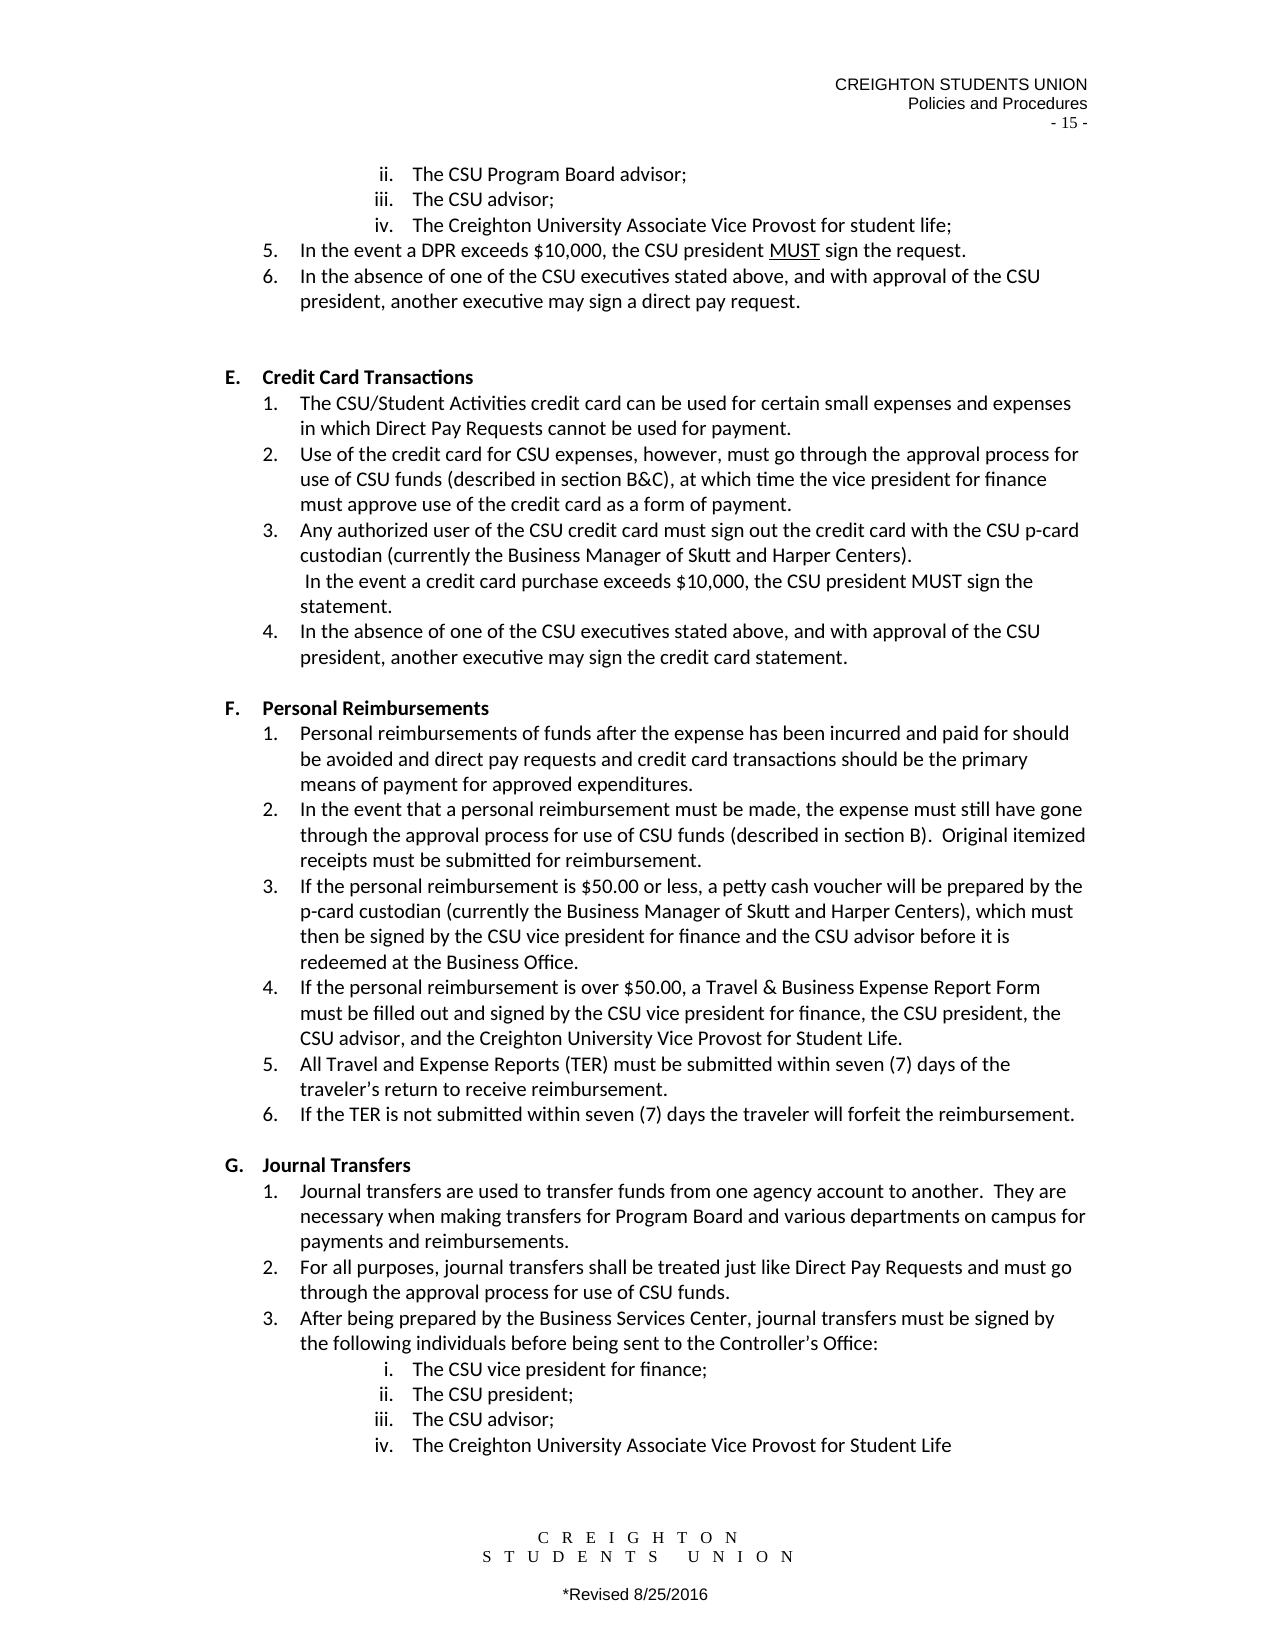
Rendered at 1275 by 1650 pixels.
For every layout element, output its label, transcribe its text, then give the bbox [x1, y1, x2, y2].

list The CSU president; [394, 1381, 1087, 1407]
list All Travel and Expense Reports (TER) must be submitted within seven (7) days of the traveler’s return to receive reimbursement. [262, 1051, 1087, 1102]
list In the absence of one of the CSU executives stated above, and with approval of the CSU president, another executive may sign a direct pay request. [262, 263, 1087, 314]
list The Creighton University Associate Vice Provost for Student Life [394, 1432, 1087, 1457]
list The CSU/Student Activities credit card can be used for certain small expenses and expenses in which Direct Pay Requests cannot be used for payment. [262, 390, 1087, 441]
list The Creighton University Associate Vice Provost for student life; [394, 212, 1087, 237]
list The CSU advisor; [394, 187, 1087, 212]
list If the personal reimbursement is over $50.00, a Travel & Business Expense Report Form must be filled out and signed by the CSU vice president for finance, the CSU president, the CSU advisor, and the Creighton University Vice Provost for Student Life. [262, 974, 1087, 1051]
list If the personal reimbursement is $50.00 or less, a petty cash voucher will be prepared by the p-card custodian (currently the Business Manager of Skutt and Harper Centers), which must then be signed by the CSU vice president for finance and the CSU advisor before it is redeemed at the Business Office. [262, 873, 1087, 974]
list Personal Reimbursements [225, 695, 1087, 720]
list The CSU advisor; [394, 1407, 1087, 1432]
list Personal reimbursements of funds after the expense has been incurred and paid for should be avoided and direct pay requests and credit card transactions should be the primary means of payment for approved expenditures. [262, 720, 1087, 797]
list The CSU Program Board advisor; [394, 161, 1087, 187]
list In the event that a personal reimbursement must be made, the expense must still have gone through the approval process for use of CSU funds (described in section B). Original itemized receipts must be submitted for reimbursement. [262, 797, 1087, 873]
list Journal transfers are used to transfer funds from one agency account to another. They are necessary when making transfers for Program Board and various departments on campus for payments and reimbursements. [262, 1178, 1087, 1254]
list Credit Card Transactions [225, 364, 1087, 390]
list Any authorized user of the CSU credit card must sign out the credit card with the CSU p-card custodian (currently the Business Manager of Skutt and Harper Centers). [262, 517, 1087, 568]
list The CSU vice president for finance; [394, 1356, 1087, 1381]
list After being prepared by the Business Services Center, journal transfers must be signed by the following individuals before being sent to the Controller’s Office: [262, 1305, 1087, 1356]
list Use of the credit card for CSU expenses, however, must go through the approval process for use of CSU funds (described in section B&C), at which time the vice president for finance must approve use of the credit card as a form of payment. [262, 441, 1087, 517]
list For all purposes, journal transfers shall be treated just like Direct Pay Requests and must go through the approval process for use of CSU funds. [262, 1254, 1087, 1305]
list Journal Transfers [225, 1152, 1087, 1178]
list In the event a credit card purchase exceeds $10,000, the CSU president MUST sign the statement. [300, 568, 1087, 619]
list If the TER is not submitted within seven (7) days the traveler will forfeit the reimbursement. [262, 1102, 1087, 1127]
list In the absence of one of the CSU executives stated above, and with approval of the CSU president, another executive may sign the credit card statement. [262, 619, 1087, 669]
list In the event a DPR exceeds $10,000, the CSU president MUST sign the request. [262, 237, 1087, 263]
